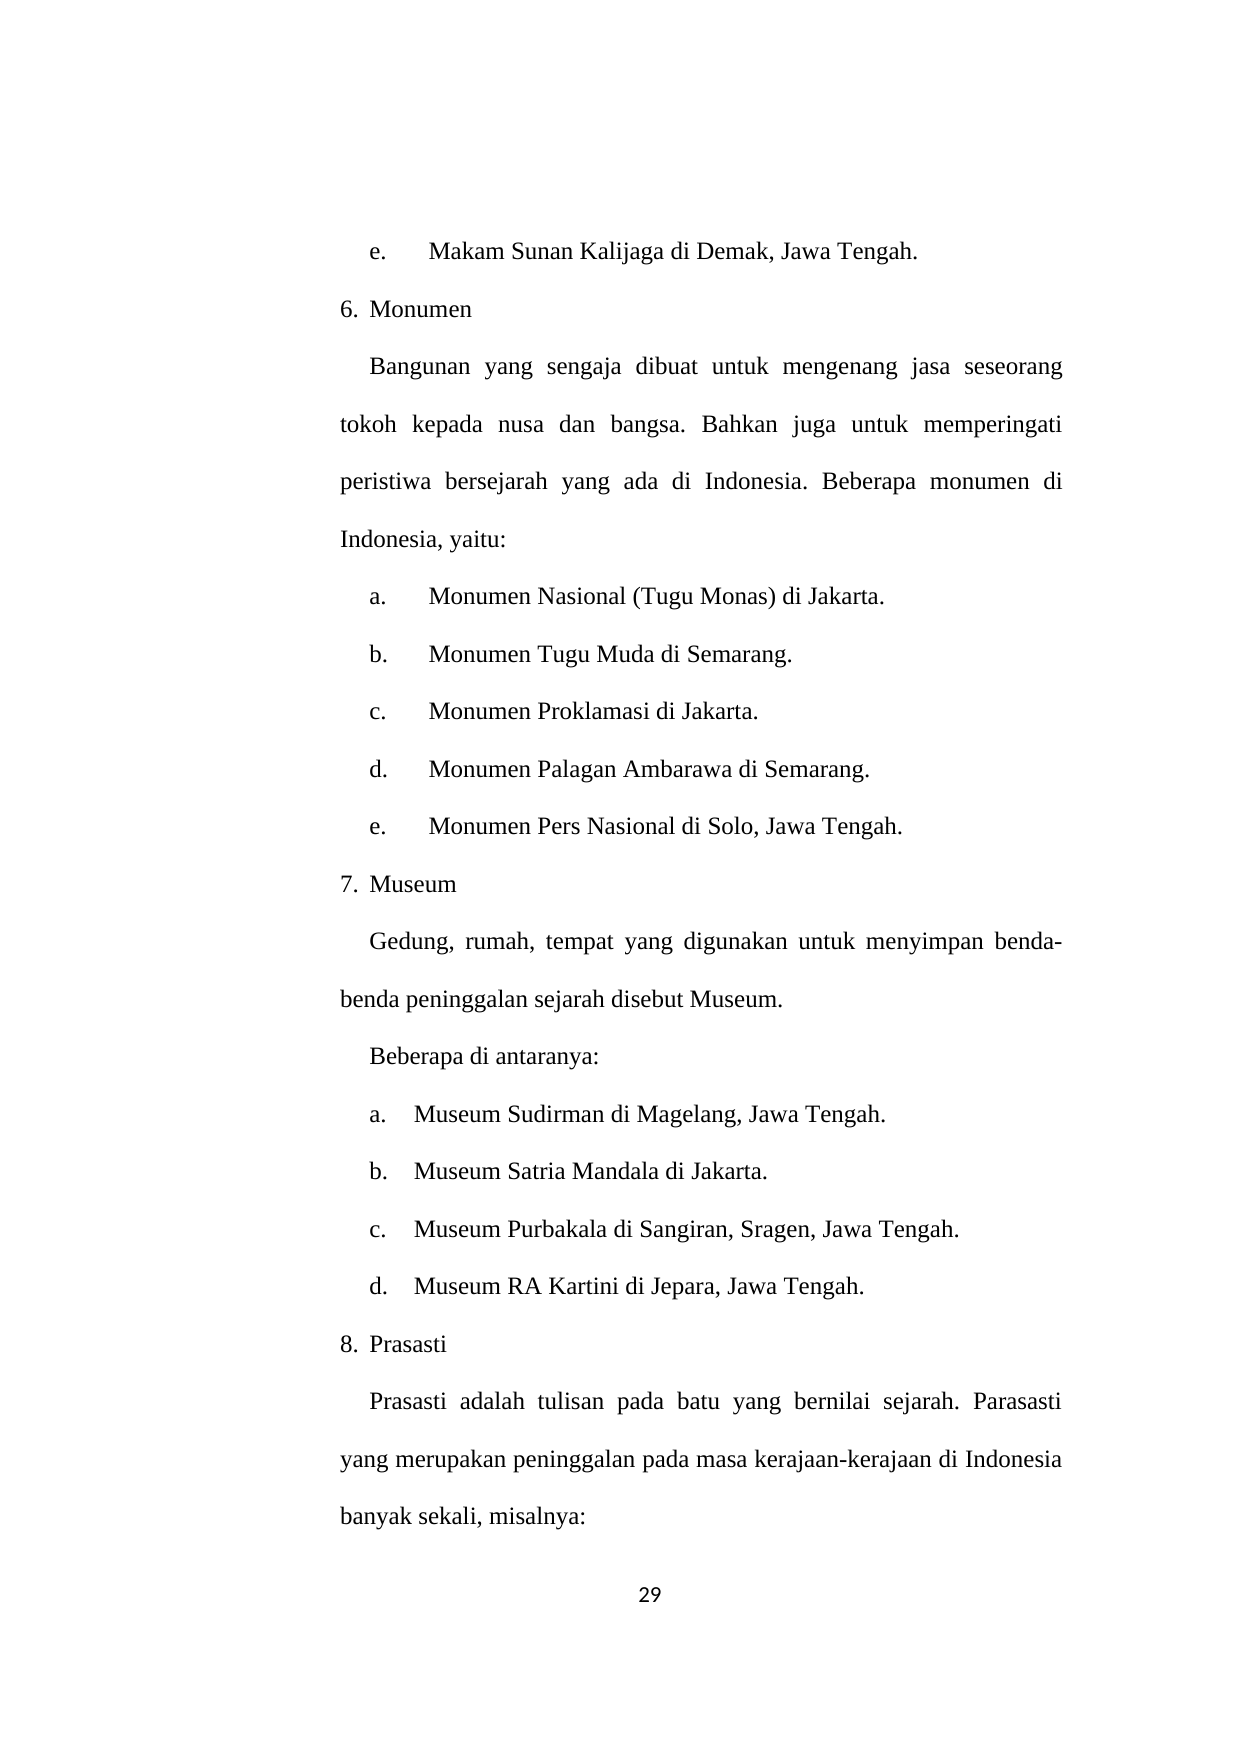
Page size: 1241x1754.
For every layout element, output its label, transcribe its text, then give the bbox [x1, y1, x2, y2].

list Museum [311, 869, 1063, 897]
list Beberapa di antaranya: [369, 1041, 1063, 1070]
list Monumen Proklamasi di Jakarta. [369, 696, 1063, 725]
list Monumen [311, 294, 1063, 322]
list Monumen Pers Nasional di Solo, Jawa Tengah. [369, 811, 1063, 840]
list Museum RA Kartini di Jepara, Jawa Tengah. [369, 1271, 1063, 1300]
list Monumen Nasional (Tugu Monas) di Jakarta. [369, 581, 1063, 610]
list Museum Purbakala di Sangiran, Sragen, Jawa Tengah. [369, 1214, 1063, 1242]
list Museum Satria Mandala di Jakarta. [369, 1156, 1063, 1185]
text Prasasti adalah tulisan pada batu yang bernilai sejarah. Parasasti yang merupakan peninggalan pada masa kerajaan-kerajaan di Indonesia banyak sekali, misalnya: [340, 1386, 1063, 1530]
list Monumen Palagan Ambarawa di Semarang. [369, 754, 1063, 782]
list Gedung, rumah, tempat yang digunakan untuk menyimpan benda-benda peninggalan sejarah disebut Museum. [340, 926, 1063, 1012]
list Prasasti [311, 1329, 1063, 1357]
list Bangunan yang sengaja dibuat untuk mengenang jasa seseorang tokoh kepada nusa dan bangsa. Bahkan juga untuk memperingati peristiwa bersejarah yang ada di Indonesia. Beberapa monumen di Indonesia, yaitu: [340, 351, 1063, 552]
list Museum Sudirman di Magelang, Jawa Tengah. [369, 1099, 1063, 1127]
list Monumen Tugu Muda di Semarang. [369, 639, 1063, 667]
list Makam Sunan Kalijaga di Demak, Jawa Tengah. [369, 236, 1063, 265]
